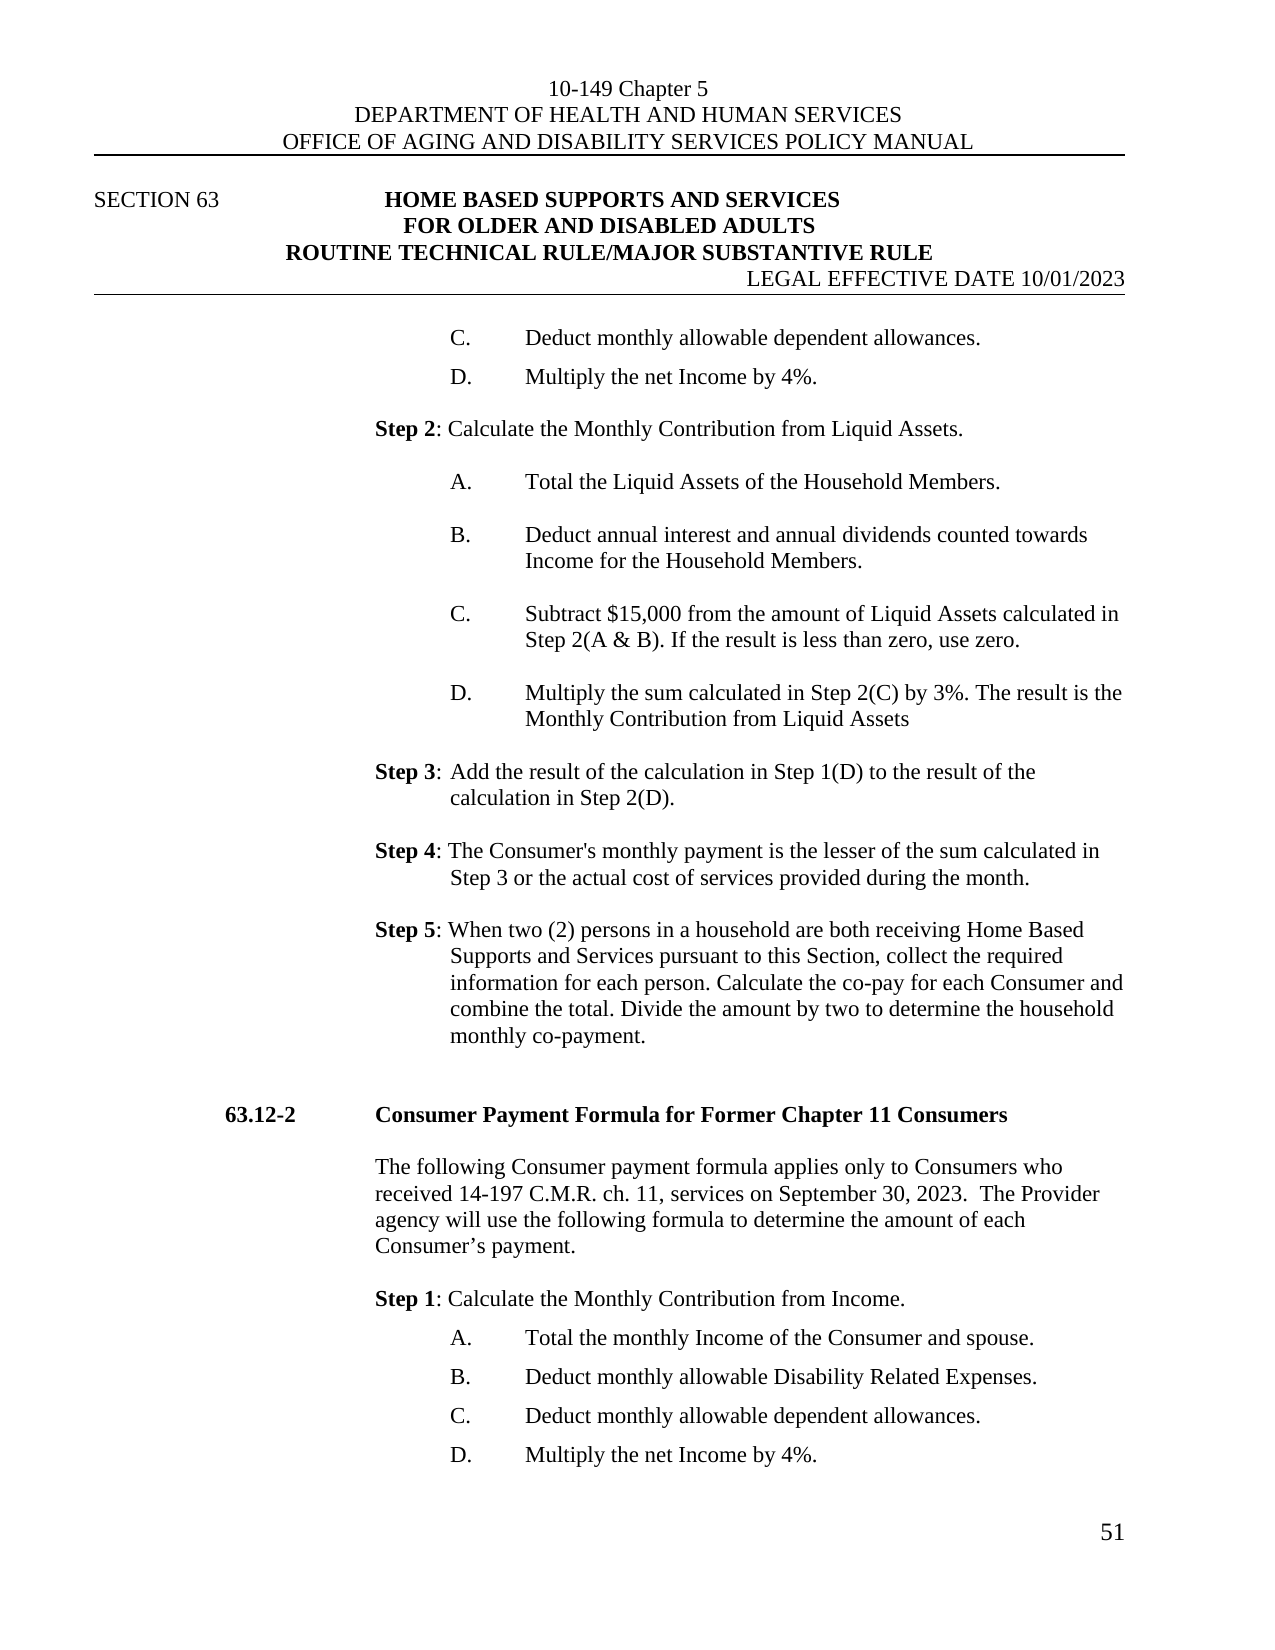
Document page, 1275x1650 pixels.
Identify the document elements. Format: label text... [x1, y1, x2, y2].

text D. Multiply the net Income by 4%. [375, 363, 1125, 389]
text A. Total the Liquid Assets of the Household Members. [450, 468, 1125, 494]
text A. Total the monthly Income of the Consumer and spouse. [450, 1324, 1125, 1350]
text D. Multiply the net Income by 4%. [375, 1441, 1125, 1467]
text B. Deduct monthly allowable Disability Related Expenses. [450, 1363, 1125, 1389]
text Step 4: The Consumer's monthly payment is the lesser of the sum calculated in Step 3 or the actual cost of services provided during the month. [375, 837, 1125, 890]
text C. Subtract $15,000 from the amount of Liquid Assets calculated in Step 2(A & B). If the result is less than zero, use zero. [450, 600, 1125, 653]
text Step 5: When two (2) persons in a household are both receiving Home Based Supports and Services pursuant to this Section, collect the required information for each person. Calculate the co-pay for each Consumer and combine the total. Divide the amount by two to determine the household monthly co-payment. [375, 916, 1125, 1048]
text Step 2: Calculate the Monthly Contribution from Liquid Assets. [375, 416, 1125, 442]
text The following Consumer payment formula applies only to Consumers who received 14-197 C.M.R. ch. 11, services on September 30, 2023. The Provider agency will use the following formula to determine the amount of each Consumer’s payment. [225, 1153, 1125, 1259]
text D. Multiply the sum calculated in Step 2(C) by 3%. The result is the Monthly Contribution from Liquid Assets [450, 679, 1125, 732]
text B. Deduct annual interest and annual dividends counted towards Income for the Household Members. [450, 521, 1125, 574]
text 63.12-2 Consumer Payment Formula for Former Chapter 11 Consumers [225, 1101, 1125, 1127]
text Step 3: Add the result of the calculation in Step 1(D) to the result of the calculation in Step 2(D). [375, 758, 1125, 811]
text Step 1: Calculate the Monthly Contribution from Income. [375, 1285, 1125, 1312]
text C. Deduct monthly allowable dependent allowances. [450, 324, 1125, 350]
text C. Deduct monthly allowable dependent allowances. [450, 1402, 1125, 1428]
